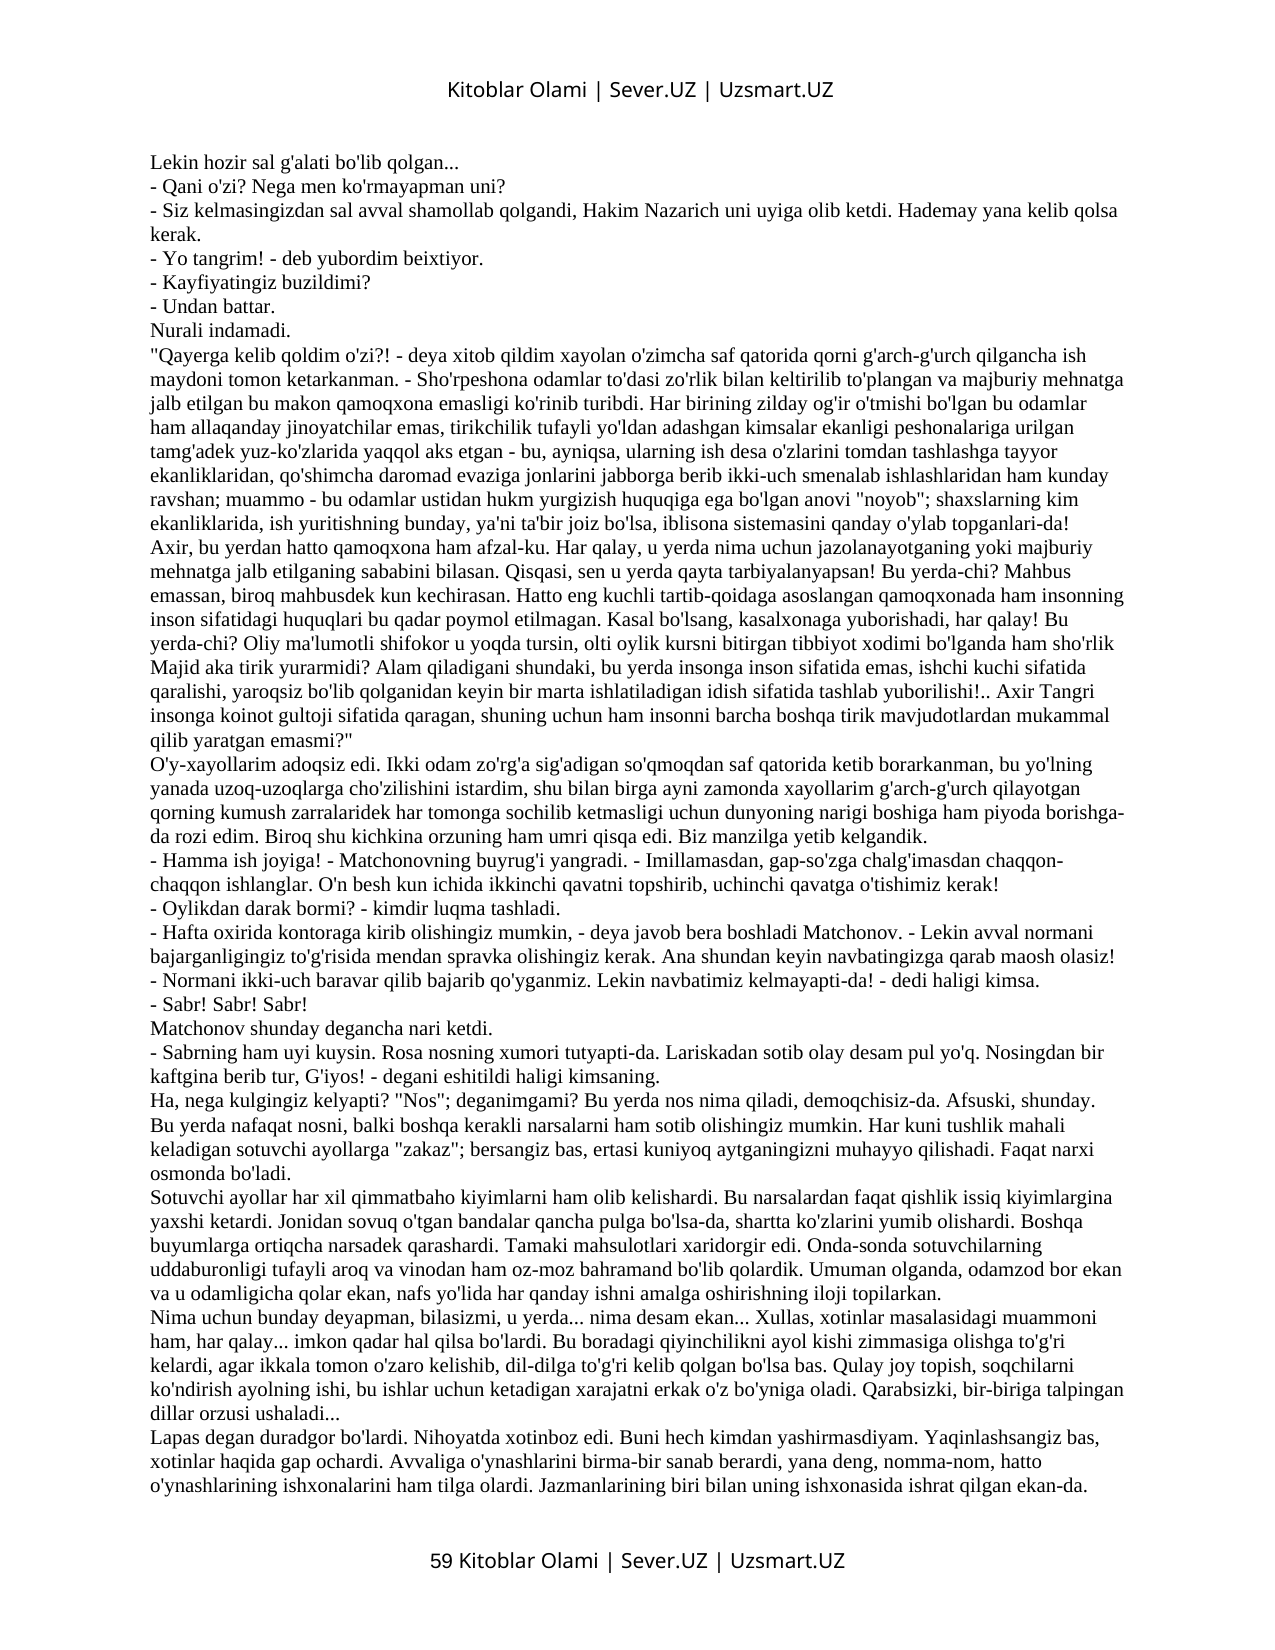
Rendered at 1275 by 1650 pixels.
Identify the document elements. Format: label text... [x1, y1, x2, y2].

text - Sabrning ham uyi kuysin. Rosa nosning xumori tutyapti-da. Lariskadan sotib olay desam pul yo'q. Nosingdan bir kaftgina berib tur, G'iyos! - degani eshitildi haligi kimsaning. [150, 1040, 1125, 1088]
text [150, 150, 1125, 174]
text Matchonov shunday degancha nari ketdi. [150, 1016, 1125, 1040]
text Nima uchun bunday deyapman, bilasizmi, u yerda... nima desam ekan... Xullas, xotinlar masalasidagi muammoni ham, har qalay... imkon qadar hal qilsa bo'lardi. Bu boradagi qiyinchilikni ayol kishi zimmasiga olishga to'g'ri kelardi, agar ikkala tomon o'zaro kelishib, dil-dilga to'g'ri kelib qolgan bo'lsa bas. Qulay joy topish, soqchilarni ko'ndirish ayolning ishi, bu ishlar uchun ketadigan xarajatni erkak o'z bo'yniga oladi. Qarabsizki, bir-biriga talpingan dillar orzusi ushaladi... [150, 1305, 1125, 1425]
text "Qayerga kelib qoldim o'zi?! - deya xitob qildim xayolan o'zimcha saf qatorida qorni g'arch-g'urch qilgancha ish maydoni tomon ketarkanman. - Sho'rpeshona odamlar to'dasi zo'rlik bilan keltirilib to'plangan va majburiy mehnatga jalb etilgan bu makon qamoqxona emasligi ko'rinib turibdi. Har birining zilday og'ir o'tmishi bo'lgan bu odamlar ham allaqanday jinoyatchilar emas, tirikchilik tufayli yo'ldan adashgan kimsalar ekanligi peshonalariga urilgan tamg'adek yuz-ko'zlarida yaqqol aks etgan - bu, ayniqsa, ularning ish desa o'zlarini tomdan tashlashga tayyor ekanliklaridan, qo'shimcha daromad evaziga jonlarini jabborga berib ikki-uch smenalab ishlashlaridan ham kunday ravshan; muammo - bu odamlar ustidan hukm yurgizish huquqiga ega bo'lgan anovi "noyob"; shaxslarning kim ekanliklarida, ish yuritishning bunday, ya'ni ta'bir joiz bo'lsa, iblisona sistemasini qanday o'ylab topganlari-da! [150, 342, 1125, 535]
text Lapas degan duradgor bo'lardi. Nihoyatda xotinboz edi. Buni hech kimdan yashirmasdiyam. Yaqinlashsangiz bas, xotinlar haqida gap ochardi. Avvaliga o'ynashlarini birma-bir sanab berardi, yana deng, nomma-nom, hatto o'ynashlarining ishxonalarini ham tilga olardi. Jazmanlarining biri bilan uning ishxonasida ishrat qilgan ekan-da. [150, 1425, 1125, 1497]
text - Siz kelmasingizdan sal avval shamollab qolgandi, Hakim Nazarich uni uyiga olib ketdi. Hademay yana kelib qolsa kerak. [150, 198, 1125, 246]
text - Undan battar. [150, 294, 1125, 318]
text - Sabr! Sabr! Sabr! [150, 992, 1125, 1016]
text Axir, bu yerdan hatto qamoqxona ham afzal-ku. Har qalay, u yerda nima uchun jazolanayotganing yoki majburiy mehnatga jalb etilganing sababini bilasan. Qisqasi, sen u yerda qayta tarbiyalanyapsan! Bu yerda-chi? Mahbus emassan, biroq mahbusdek kun kechirasan. Hatto eng kuchli tartib-qoidaga asoslangan qamoqxonada ham insonning inson sifatidagi huquqlari bu qadar poymol etilmagan. Kasal bo'lsang, kasalxonaga yuborishadi, har qalay! Bu yerda-chi? Oliy ma'lumotli shifokor u yoqda tursin, olti oylik kursni bitirgan tibbiyot xodimi bo'lganda ham sho'rlik Majid aka tirik yurarmidi? Alam qiladigani shundaki, bu yerda insonga inson sifatida emas, ishchi kuchi sifatida qaralishi, yaroqsiz bo'lib qolganidan keyin bir marta ishlatiladigan idish sifatida tashlab yuborilishi!.. Axir Tangri insonga koinot gultoji sifatida qaragan, shuning uchun ham insonni barcha boshqa tirik mavjudotlardan mukammal qilib yaratgan emasmi?" [150, 535, 1125, 752]
text O'y-xayollarim adoqsiz edi. Ikki odam zo'rg'a sig'adigan so'qmoqdan saf qatorida ketib borarkanman, bu yo'lning yanada uzoq-uzoqlarga cho'zilishini istardim, shu bilan birga ayni zamonda xayollarim g'arch-g'urch qilayotgan qorning kumush zarralaridek har tomonga sochilib ketmasligi uchun dunyoning narigi boshiga ham piyoda borishga-da rozi edim. Biroq shu kichkina orzuning ham umri qisqa edi. Biz manzilga yetib kelgandik. [150, 752, 1125, 848]
text - Qani o'zi? Nega men ko'rmayapman uni? [150, 174, 1125, 198]
text Ha, nega kulgingiz kelyapti? "Nos"; deganimgami? Bu yerda nos nima qiladi, demoqchisiz-da. Afsuski, shunday. Bu yerda nafaqat nosni, balki boshqa kerakli narsalarni ham sotib olishingiz mumkin. Har kuni tushlik mahali keladigan sotuvchi ayollarga "zakaz"; bersangiz bas, ertasi kuniyoq aytganingizni muhayyo qilishadi. Faqat narxi osmonda bo'ladi. [150, 1088, 1125, 1185]
text - Normani ikki-uch baravar qilib bajarib qo'yganmiz. Lekin navbatimiz kelmayapti-da! - dedi haligi kimsa. [150, 968, 1125, 992]
text Sotuvchi ayollar har xil qimmatbaho kiyimlarni ham olib kelishardi. Bu narsalardan faqat qishlik issiq kiyimlargina yaxshi ketardi. Jonidan sovuq o'tgan bandalar qancha pulga bo'lsa-da, shartta ko'zlarini yumib olishardi. Boshqa buyumlarga ortiqcha narsadek qarashardi. Tamaki mahsulotlari xaridorgir edi. Onda-sonda sotuvchilarning uddaburonligi tufayli aroq va vinodan ham oz-moz bahramand bo'lib qolardik. Umuman olganda, odamzod bor ekan va u odamligicha qolar ekan, nafs yo'lida har qanday ishni amalga oshirishning iloji topilarkan. [150, 1185, 1125, 1305]
text Nurali indamadi. [150, 318, 1125, 342]
text - Hamma ish joyiga! - Matchonovning buyrug'i yangradi. - Imillamasdan, gap-so'zga chalg'imasdan chaqqon-chaqqon ishlanglar. O'n besh kun ichida ikkinchi qavatni topshirib, uchinchi qavatga o'tishimiz kerak! [150, 848, 1125, 896]
text - Yo tangrim! - deb yubordim beixtiyor. [150, 246, 1125, 270]
text - Oylikdan darak bormi? - kimdir luqma tashladi. [150, 896, 1125, 920]
text - Kayfiyatingiz buzildimi? [150, 270, 1125, 294]
text - Hafta oxirida kontoraga kirib olishingiz mumkin, - deya javob bera boshladi Matchonov. - Lekin avval normani bajarganligingiz to'g'risida mendan spravka olishingiz kerak. Ana shundan keyin navbatingizga qarab maosh olasiz! [150, 920, 1125, 968]
